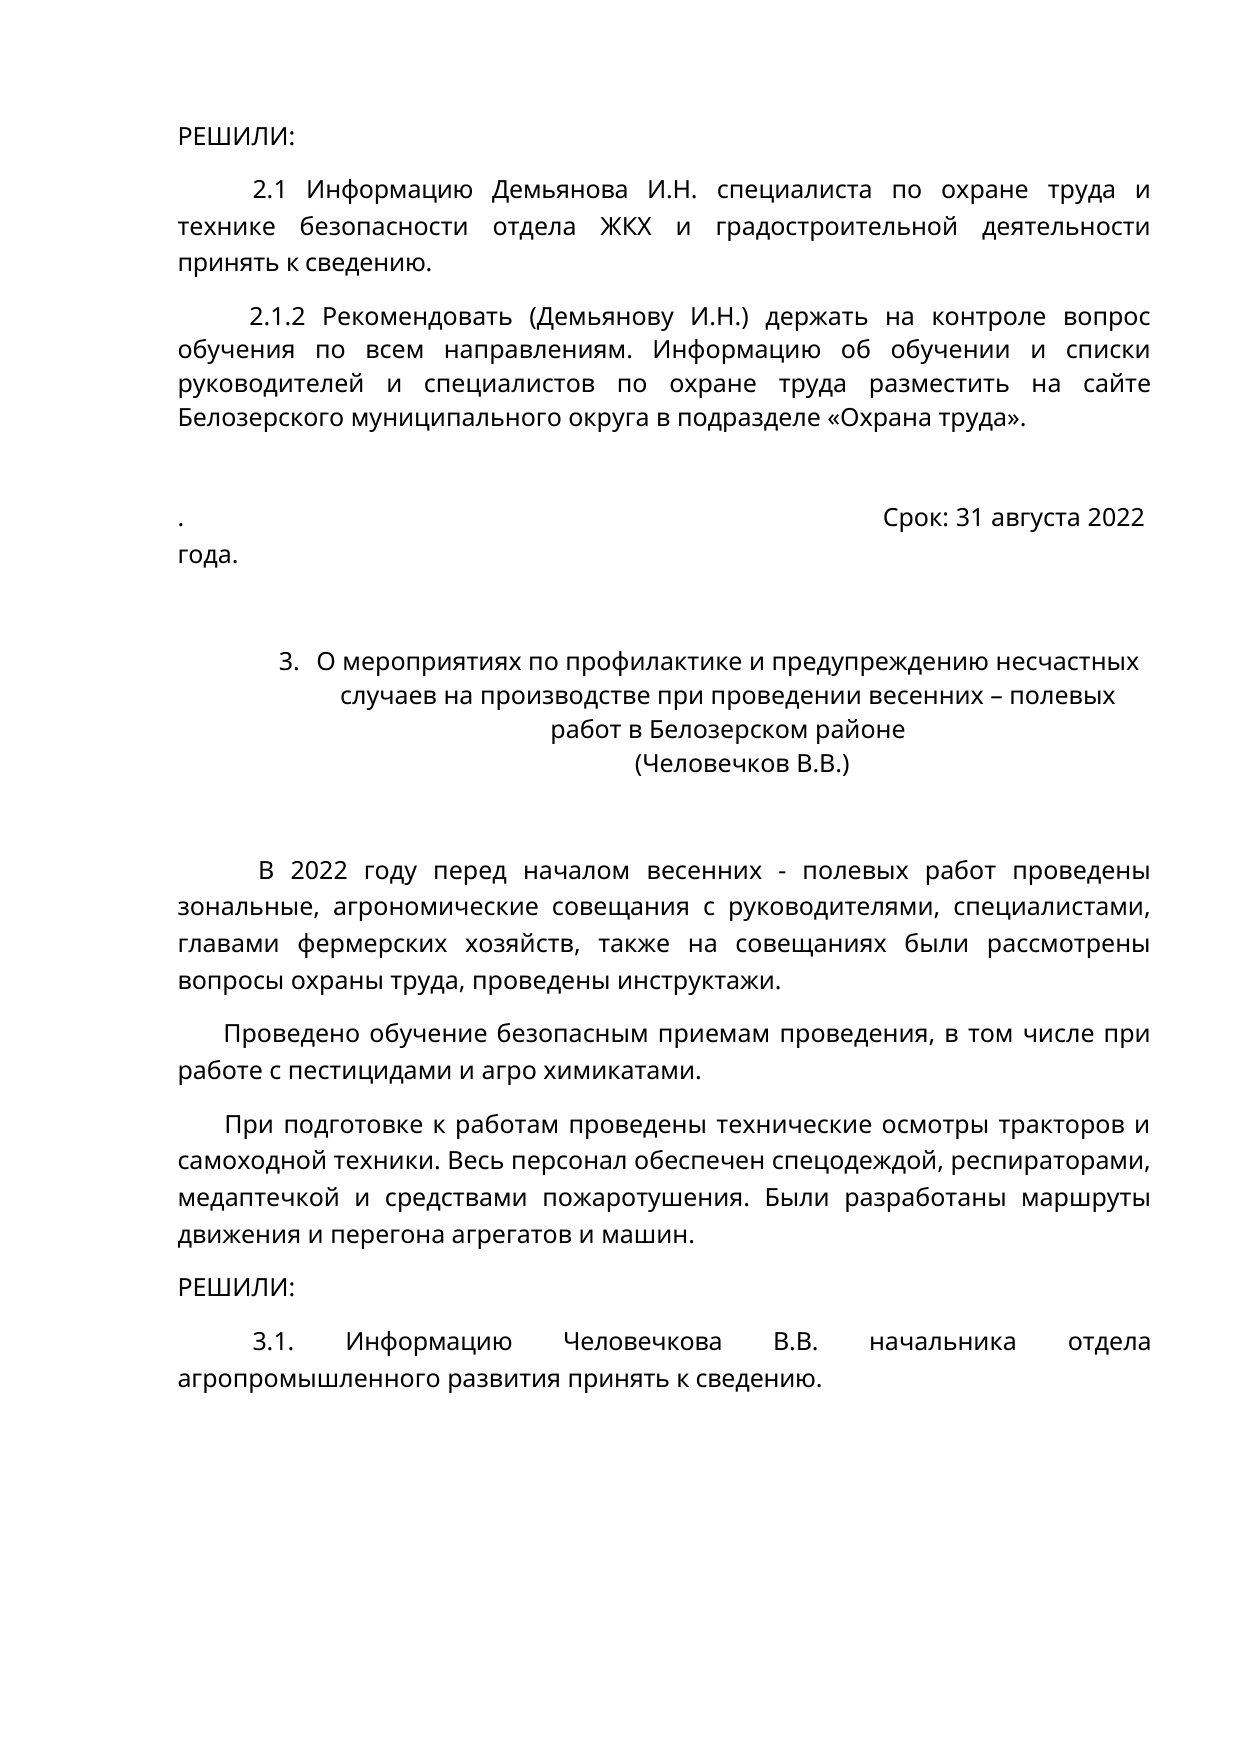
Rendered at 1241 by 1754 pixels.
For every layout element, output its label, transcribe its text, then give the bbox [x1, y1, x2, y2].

text Проведено обучение безопасным приемам проведения, в том числе при работе с пестицидами и агро химикатами. [177, 1016, 1152, 1087]
text РЕШИЛИ: [177, 1270, 1152, 1304]
text РЕШИЛИ: [177, 118, 1152, 152]
text В 2022 году перед началом весенних - полевых работ проведены зональные, агрономические совещания с руководителями, специалистами, главами фермерских хозяйств, также на совещаниях были рассмотрены вопросы охраны труда, проведены инструктажи. [177, 852, 1152, 997]
text 2.1.2 Рекомендовать (Демьянову И.Н.) держать на контроле вопрос обучения по всем направлениям. Информацию об обучении и списки руководителей и специалистов по охране труда разместить на сайте Белозерского муниципального округа в подразделе «Охрана труда». [177, 298, 1152, 433]
text 3.1. Информацию Человечкова В.В. начальника отдела агропромышленного развития принять к сведению. [177, 1323, 1152, 1394]
list О мероприятиях по профилактике и предупреждению несчастных случаев на производстве при проведении весенних – полевых работ в Белозерском районе [267, 643, 1152, 745]
text (Человечков В.В.) [177, 745, 1152, 779]
text . Срок: 31 августа 2022 года. [177, 499, 1152, 570]
text 2.1 Информацию Демьянова И.Н. специалиста по охране труда и технике безопасности отдела ЖКХ и градостроительной деятельности принять к сведению. [177, 172, 1152, 279]
text При подготовке к работам проведены технические осмотры тракторов и самоходной техники. Весь персонал обеспечен спецодеждой, респираторами, медаптечкой и средствами пожаротушения. Были разработаны маршруты движения и перегона агрегатов и машин. [177, 1106, 1152, 1251]
